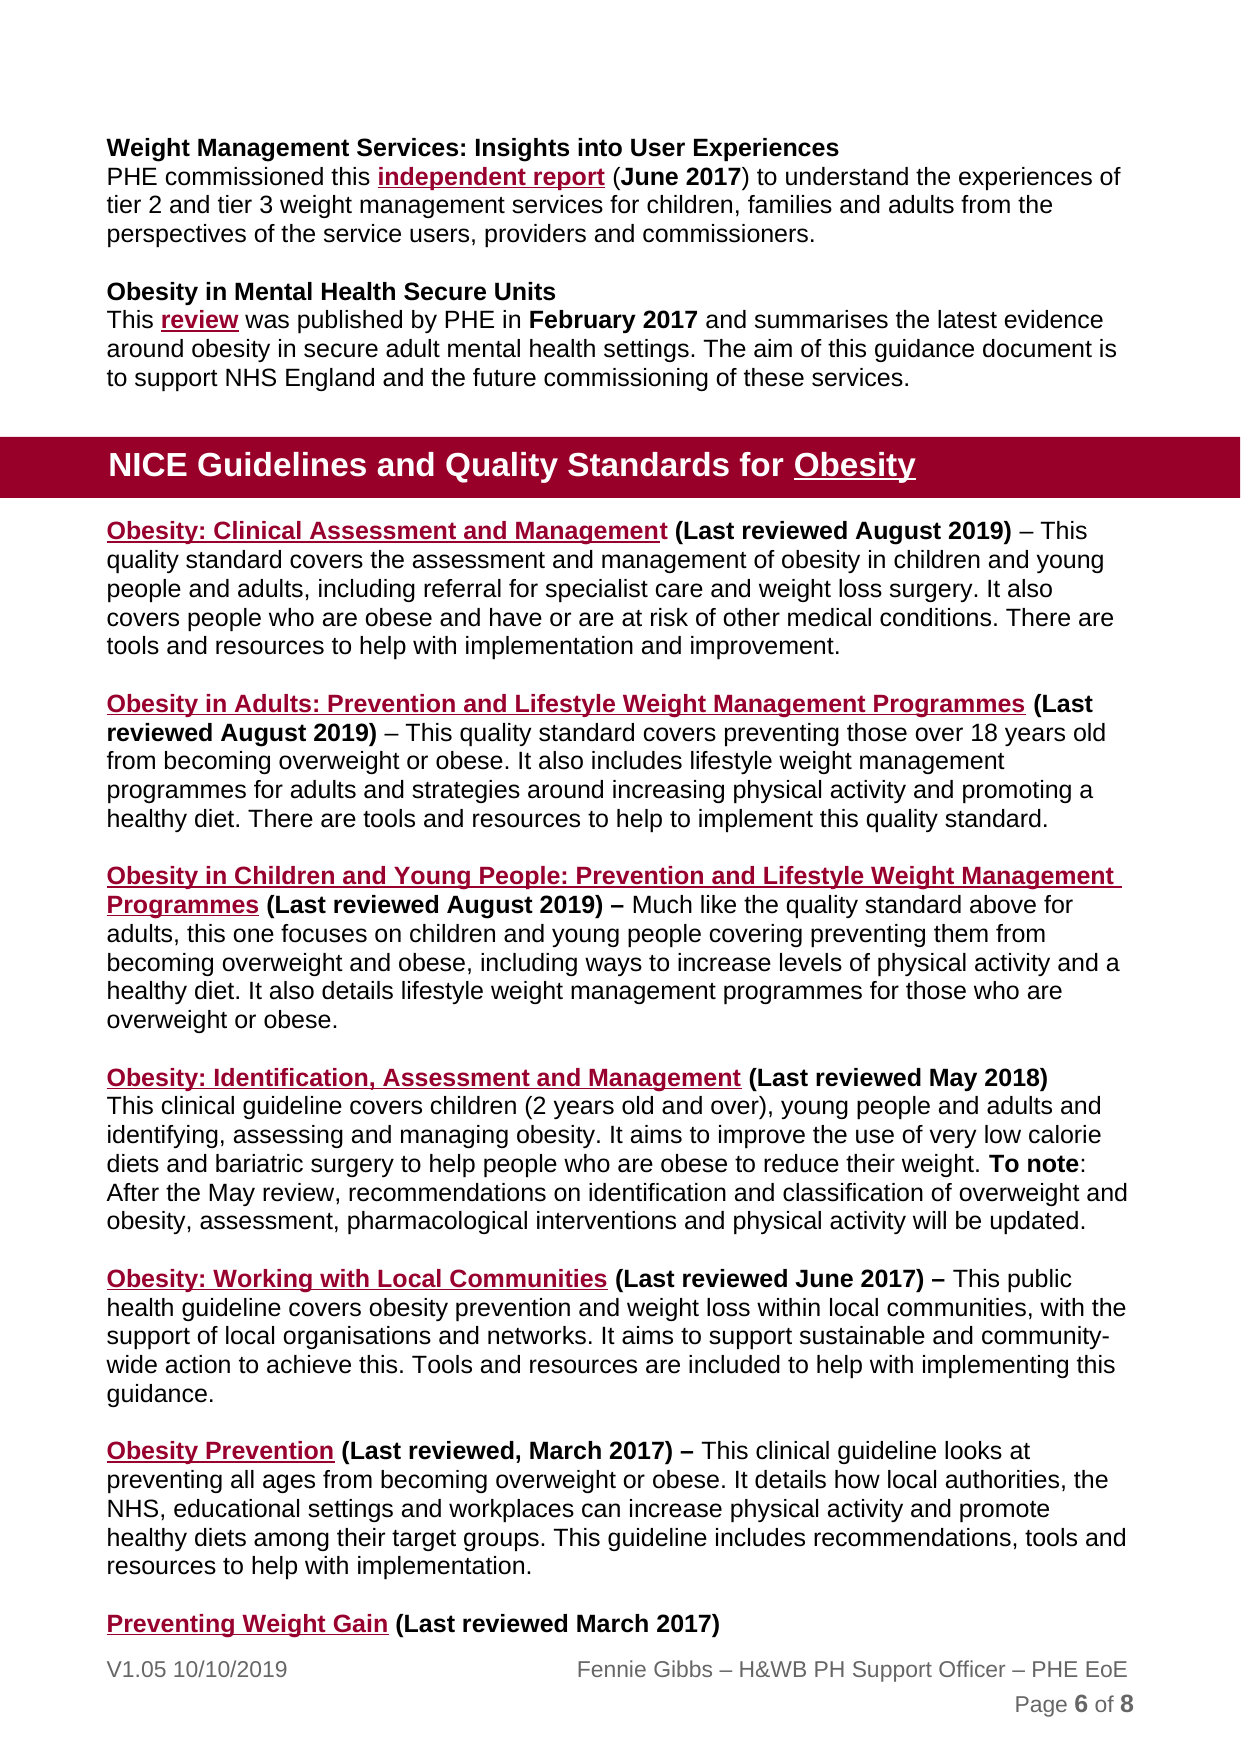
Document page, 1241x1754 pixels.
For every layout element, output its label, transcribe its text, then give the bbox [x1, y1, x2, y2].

text Obesity in Children and Young People: Prevention and Lifestyle Weight Management Programmes (Last reviewed August 2019) – Much like the quality standard above for adults, this one focuses on children and young people covering preventing them from becoming overweight and obese, including ways to increase levels of physical activity and a healthy diet. It also details lifestyle weight management programmes for those who are overweight or obese. [106, 861, 1134, 1034]
text This review was published by PHE in February 2017 and summarises the latest evidence around obesity in secure adult mental health settings. The aim of this guidance document is to support NHS England and the future commissioning of these services. [106, 305, 1134, 392]
text Weight Management Services: Insights into User Experiences [106, 133, 1134, 162]
text Preventing Weight Gain (Last reviewed March 2017) [106, 1609, 1134, 1638]
text Obesity in Mental Health Secure Units [106, 277, 1134, 305]
text Obesity: Identification, Assessment and Management (Last reviewed May 2018) [106, 1063, 1134, 1091]
text Obesity Prevention (Last reviewed, March 2017) – This clinical guideline looks at preventing all ages from becoming overweight or obese. It details how local authorities, the NHS, educational settings and workplaces can increase physical activity and promote healthy diets among their target groups. This guideline includes recommendations, tools and resources to help with implementation. [106, 1436, 1134, 1580]
text PHE commissioned this independent report (June 2017) to understand the experiences of tier 2 and tier 3 weight management services for children, families and adults from the perspectives of the service users, providers and commissioners. [106, 162, 1134, 248]
text This clinical guideline covers children (2 years old and over), young people and adults and identifying, assessing and managing obesity. It aims to improve the use of very low calorie diets and bariatric surgery to help people who are obese to reduce their weight. To note: After the May review, recommendations on identification and classification of overweight and obesity, assessment, pharmacological interventions and physical activity will be updated. [106, 1091, 1134, 1235]
text Obesity in Adults: Prevention and Lifestyle Weight Management Programmes (Last reviewed August 2019) – This quality standard covers preventing those over 18 years old from becoming overweight or obese. It also includes lifestyle weight management programmes for adults and strategies around increasing physical activity and promoting a healthy diet. There are tools and resources to help to implement this quality standard. [106, 689, 1134, 833]
text Obesity: Working with Local Communities (Last reviewed June 2017) – This public health guideline covers obesity prevention and weight loss within local communities, with the support of local organisations and networks. It aims to support sustainable and community-wide action to achieve this. Tools and resources are included to help with implementing this guidance. [106, 1264, 1134, 1408]
text Obesity: Clinical Assessment and Management (Last reviewed August 2019) – This quality standard covers the assessment and management of obesity in children and young people and adults, including referral for specialist care and weight loss surgery. It also covers people who are obese and have or are at risk of other medical conditions. There are tools and resources to help with implementation and improvement. [106, 516, 1134, 660]
